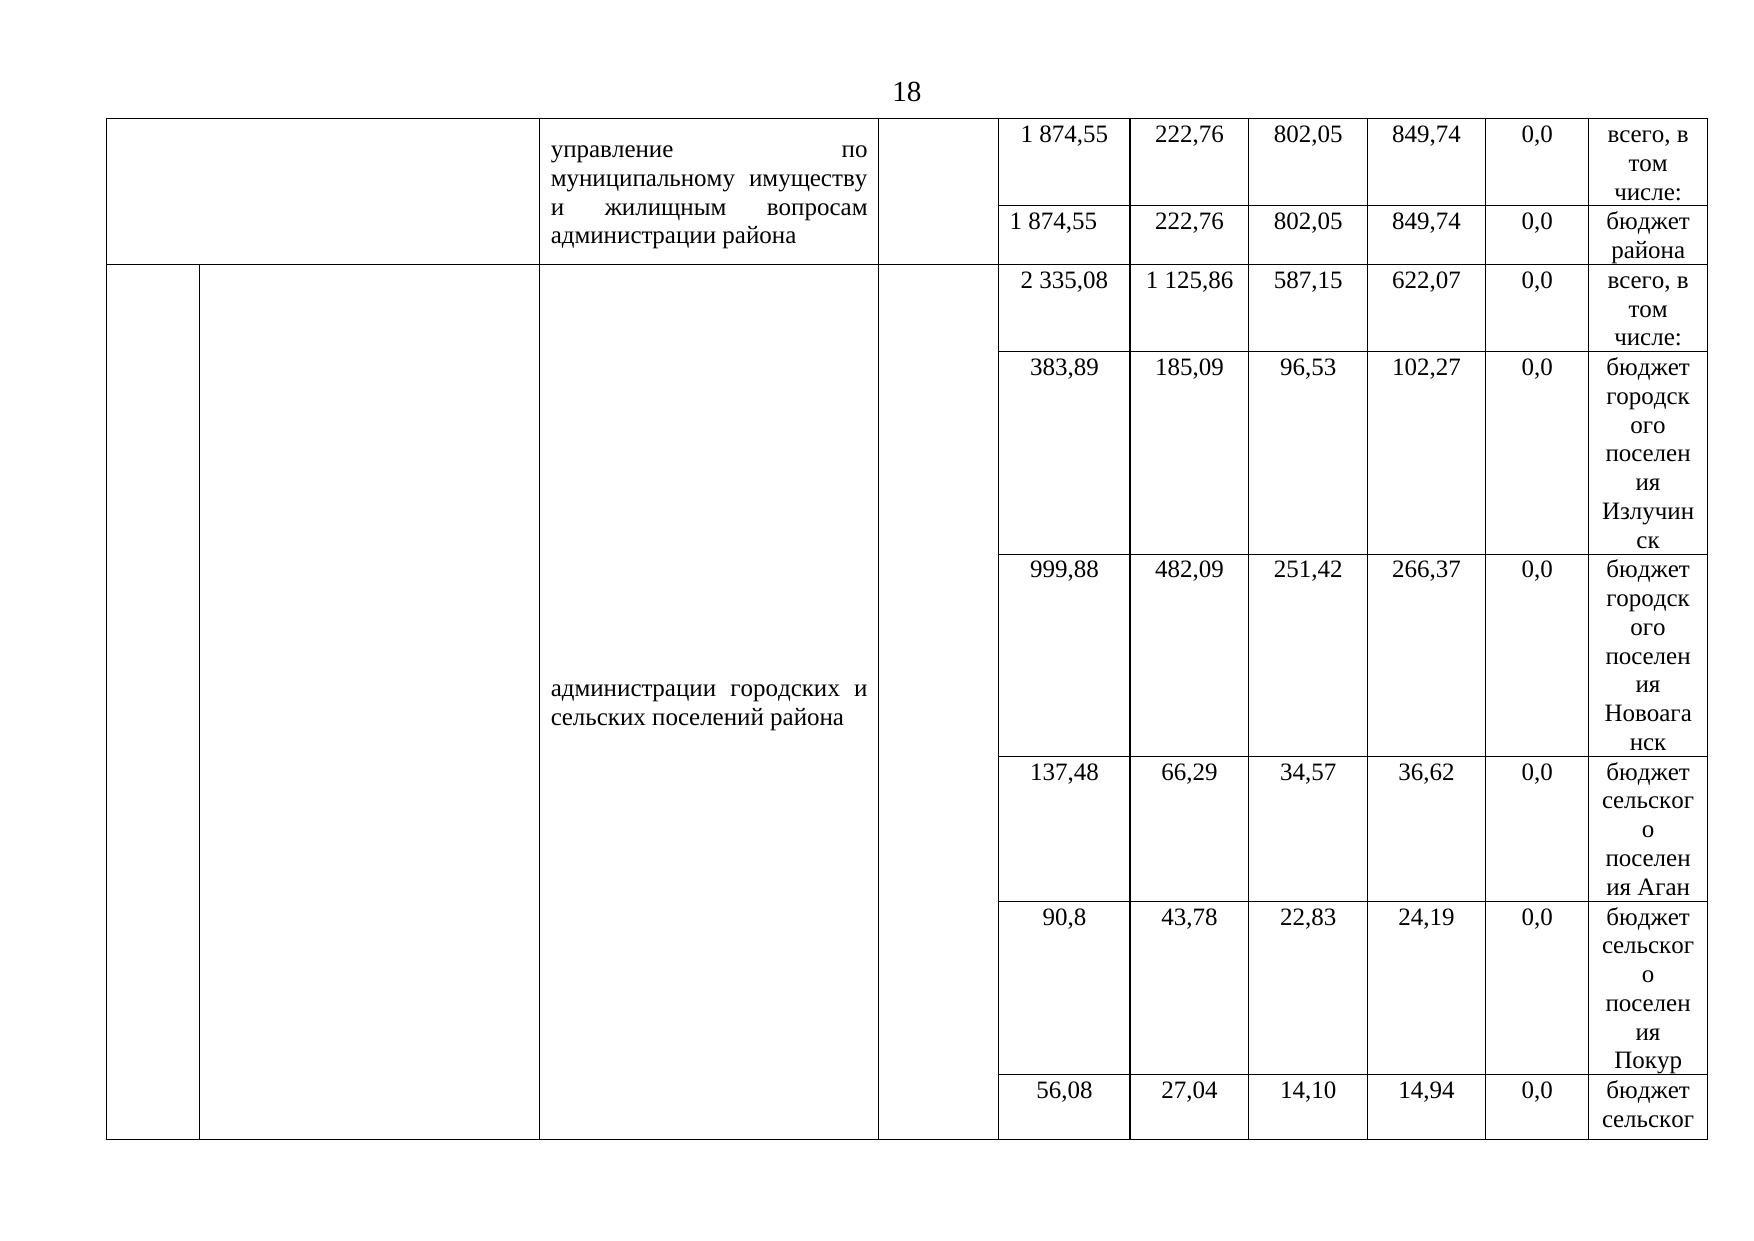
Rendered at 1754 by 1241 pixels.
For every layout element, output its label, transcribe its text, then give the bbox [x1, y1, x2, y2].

table_cell 802,05 [1249, 206, 1367, 264]
table_cell 22,83 [1249, 902, 1367, 1074]
table_cell 1 125,86 [1131, 265, 1248, 351]
table_cell 137,48 [999, 757, 1129, 901]
table_cell 36,62 [1368, 757, 1485, 901]
table_cell 2 335,08 [999, 265, 1129, 351]
table_cell 1 874,55 [999, 206, 1129, 264]
table_cell [200, 265, 539, 1138]
table_cell бюджет городского поселения Новоаганск [1589, 555, 1707, 756]
table_cell 383,89 [999, 352, 1129, 553]
table_cell 849,74 [1368, 206, 1485, 264]
table_cell всего, в том числе: [1589, 265, 1707, 351]
table_cell 999,88 [999, 555, 1129, 756]
table_cell [879, 265, 998, 1138]
table_cell 0,0 [1486, 902, 1588, 1074]
table_cell 482,09 [1131, 555, 1248, 756]
table_cell 1 874,55 [999, 119, 1129, 205]
table_cell управление по муниципальному имуществу и жилищным вопросам администрации района [540, 119, 878, 264]
table_cell 802,05 [1249, 119, 1367, 205]
table_cell 0,0 [1486, 265, 1588, 351]
table_cell бюджет городского поселения Излучинск [1589, 352, 1707, 553]
table_cell 0,0 [1486, 1075, 1588, 1138]
table_cell 27,04 [1131, 1075, 1248, 1138]
table_cell 222,76 [1131, 119, 1248, 205]
table_cell 24,19 [1368, 902, 1485, 1074]
table_cell 14,94 [1368, 1075, 1485, 1138]
table_cell 56,08 [999, 1075, 1129, 1138]
table_cell 222,76 [1131, 206, 1248, 264]
table_cell 251,42 [1249, 555, 1367, 756]
table_cell 0,0 [1486, 206, 1588, 264]
table_cell 185,09 [1131, 352, 1248, 553]
table_cell 266,37 [1368, 555, 1485, 756]
table_cell 0,0 [1486, 757, 1588, 901]
table_cell всего, в том числе: [1589, 119, 1707, 205]
table_cell 96,53 [1249, 352, 1367, 553]
table_cell 0,0 [1486, 119, 1588, 205]
table_cell [107, 265, 199, 1138]
table_cell 14,10 [1249, 1075, 1367, 1138]
table_cell бюджет сельского поселения Покур [1589, 902, 1707, 1074]
table_cell 90,8 [999, 902, 1129, 1074]
table_cell 43,78 [1131, 902, 1248, 1074]
table_cell 102,27 [1368, 352, 1485, 553]
table_cell 849,74 [1368, 119, 1485, 205]
table_cell 0,0 [1486, 352, 1588, 553]
table_cell бюджет сельского поселения Аган [1589, 757, 1707, 901]
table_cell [1589, 1075, 1707, 1138]
table_cell 66,29 [1131, 757, 1248, 901]
table_cell 34,57 [1249, 757, 1367, 901]
table_cell бюджет района [1589, 206, 1707, 264]
table_cell администрации городских и сельских поселений района [540, 265, 878, 1138]
table_cell 622,07 [1368, 265, 1485, 351]
table_cell 0,0 [1486, 555, 1588, 756]
table_cell 587,15 [1249, 265, 1367, 351]
table_cell [879, 119, 998, 264]
